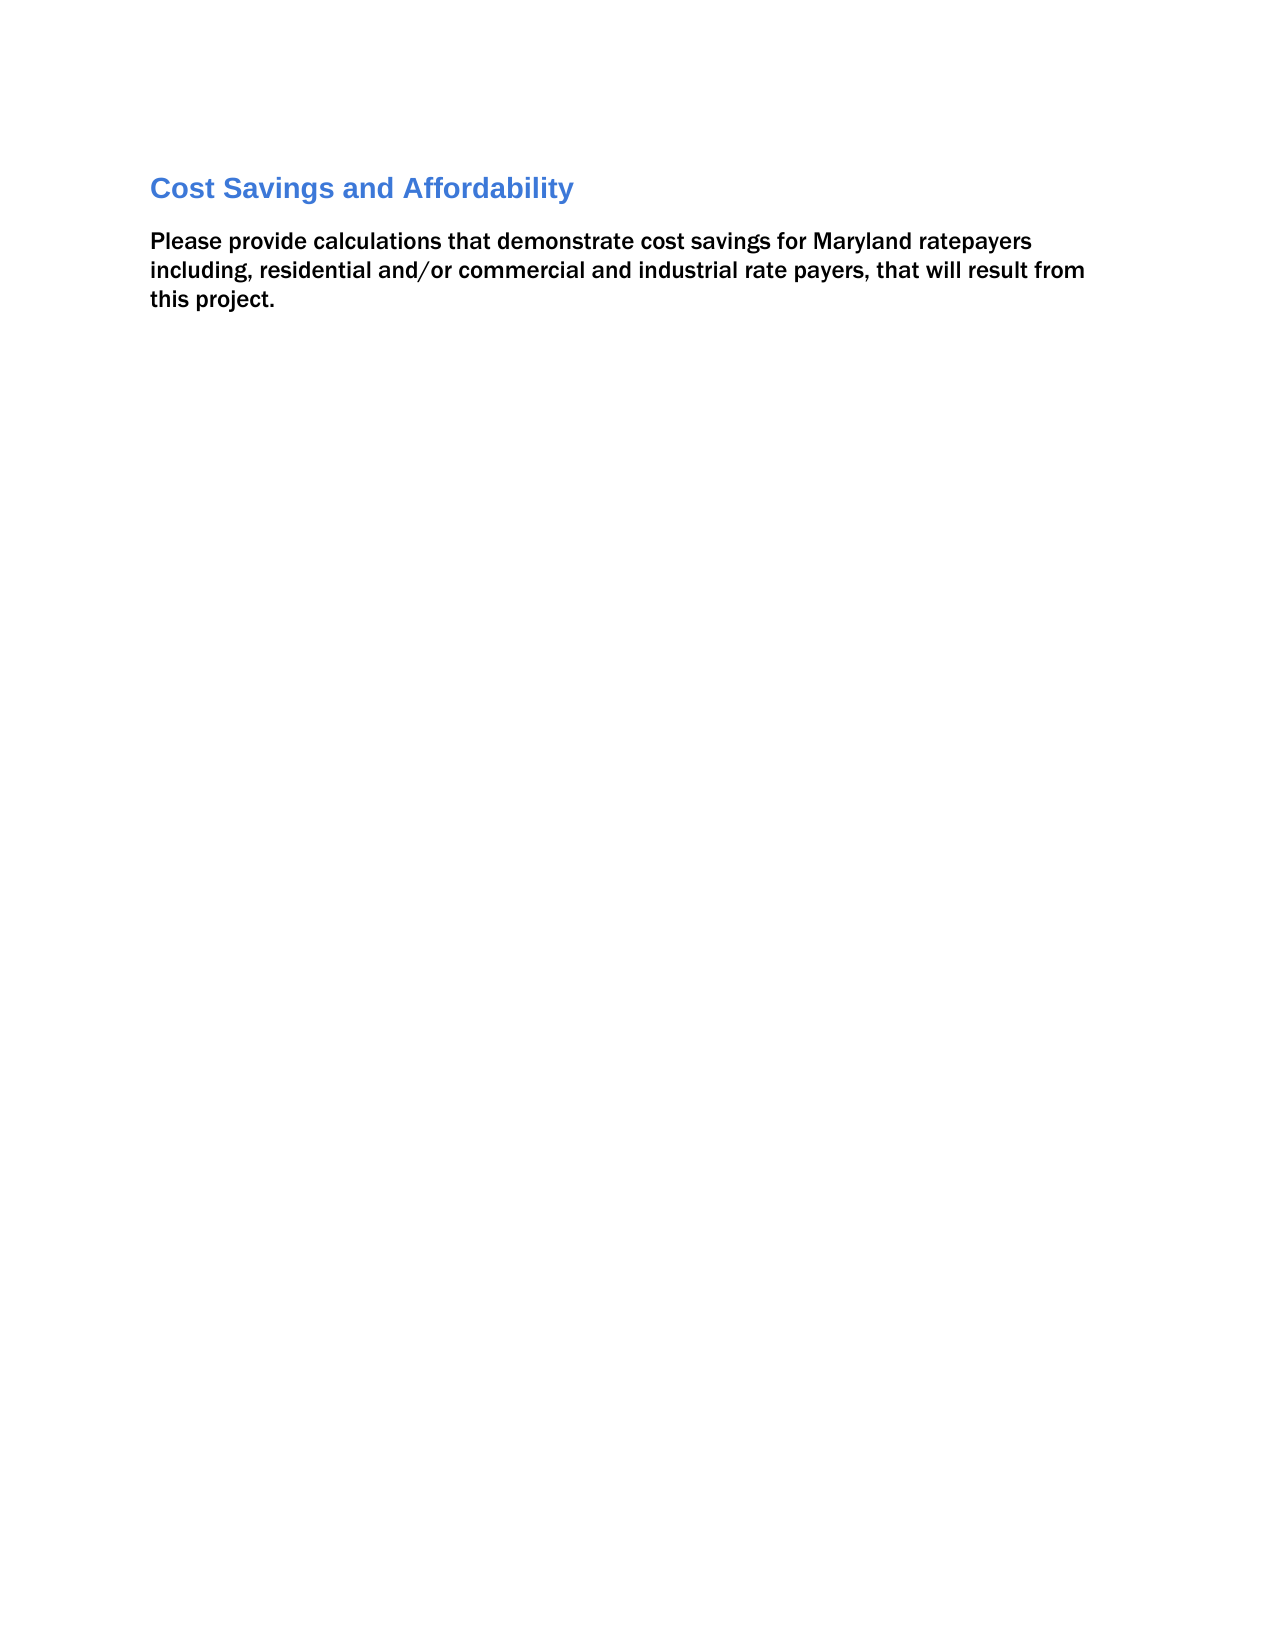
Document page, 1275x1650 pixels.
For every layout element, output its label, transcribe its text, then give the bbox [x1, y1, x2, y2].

text Cost Savings and Affordability [150, 171, 1125, 204]
text Please provide calculations that demonstrate cost savings for Maryland ratepayers including, residential and/or commercial and industrial rate payers, that will result from this project. [150, 225, 1125, 311]
